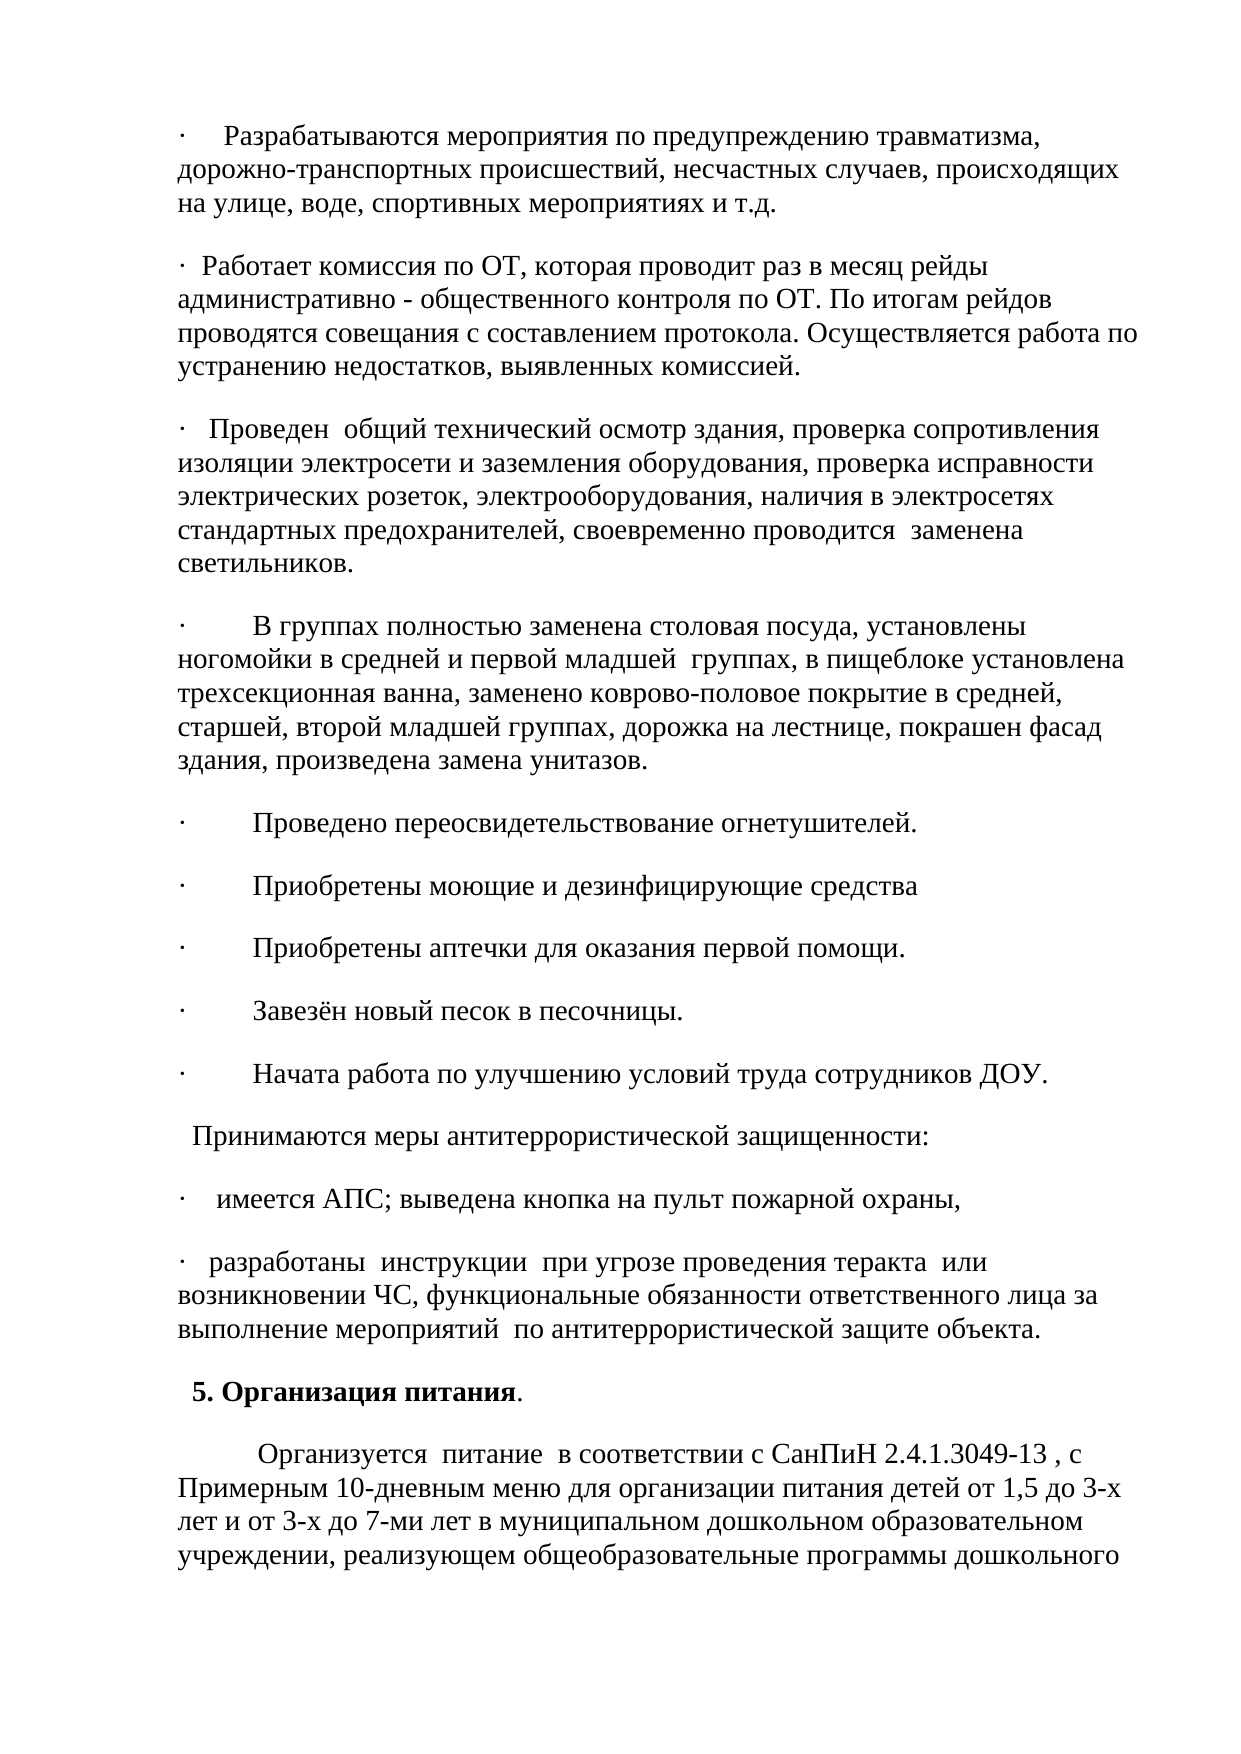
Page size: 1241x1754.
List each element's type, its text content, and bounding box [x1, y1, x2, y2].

text · В группах полностью заменена столовая посуда, установлены ногомойки в средней и первой младшей группах, в пищеблоке установлена трехсекционная ванна, заменено коврово-половое покрытие в средней, старшей, второй младшей группах, дорожка на лестнице, покрашен фасад здания, произведена замена унитазов. [177, 608, 1152, 776]
text · Проведен общий технический осмотр здания, проверка сопротивления изоляции электросети и заземления оборудования, проверка исправности электрических розеток, электрооборудования, наличия в электросетях стандартных предохранителей, своевременно проводится заменена светильников. [177, 411, 1152, 579]
text Принимаются меры антитеррористической защищенности: [177, 1118, 1152, 1152]
text · Приобретены моющие и дезинфицирующие средства [177, 868, 1152, 901]
text 5. Организация питания. [177, 1374, 1152, 1407]
text · Работает комиссия по ОТ, которая проводит раз в месяц рейды административно - общественного контроля по ОТ. По итогам рейдов проводятся совещания с составлением протокола. Осуществляется работа по устранению недостатков, выявленных комиссией. [177, 248, 1152, 382]
text · Завезён новый песок в песочницы. [177, 993, 1152, 1027]
text · Начата работа по улучшению условий труда сотрудников ДОУ. [177, 1056, 1152, 1089]
text · Разрабатываются мероприятия по предупреждению травматизма, дорожно-транспортных происшествий, несчастных случаев, происходящих на улице, воде, спортивных мероприятиях и т.д. [177, 118, 1152, 219]
text · разработаны инструкции при угрозе проведения теракта или возникновении ЧС, функциональные обязанности ответственного лица за выполнение мероприятий по антитеррористической защите объекта. [177, 1244, 1152, 1344]
text · имеется АПС; выведена кнопка на пульт пожарной охраны, [177, 1181, 1152, 1215]
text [177, 1436, 1152, 1571]
text · Проведено переосвидетельствование огнетушителей. [177, 805, 1152, 838]
text · Приобретены аптечки для оказания первой помощи. [177, 930, 1152, 964]
